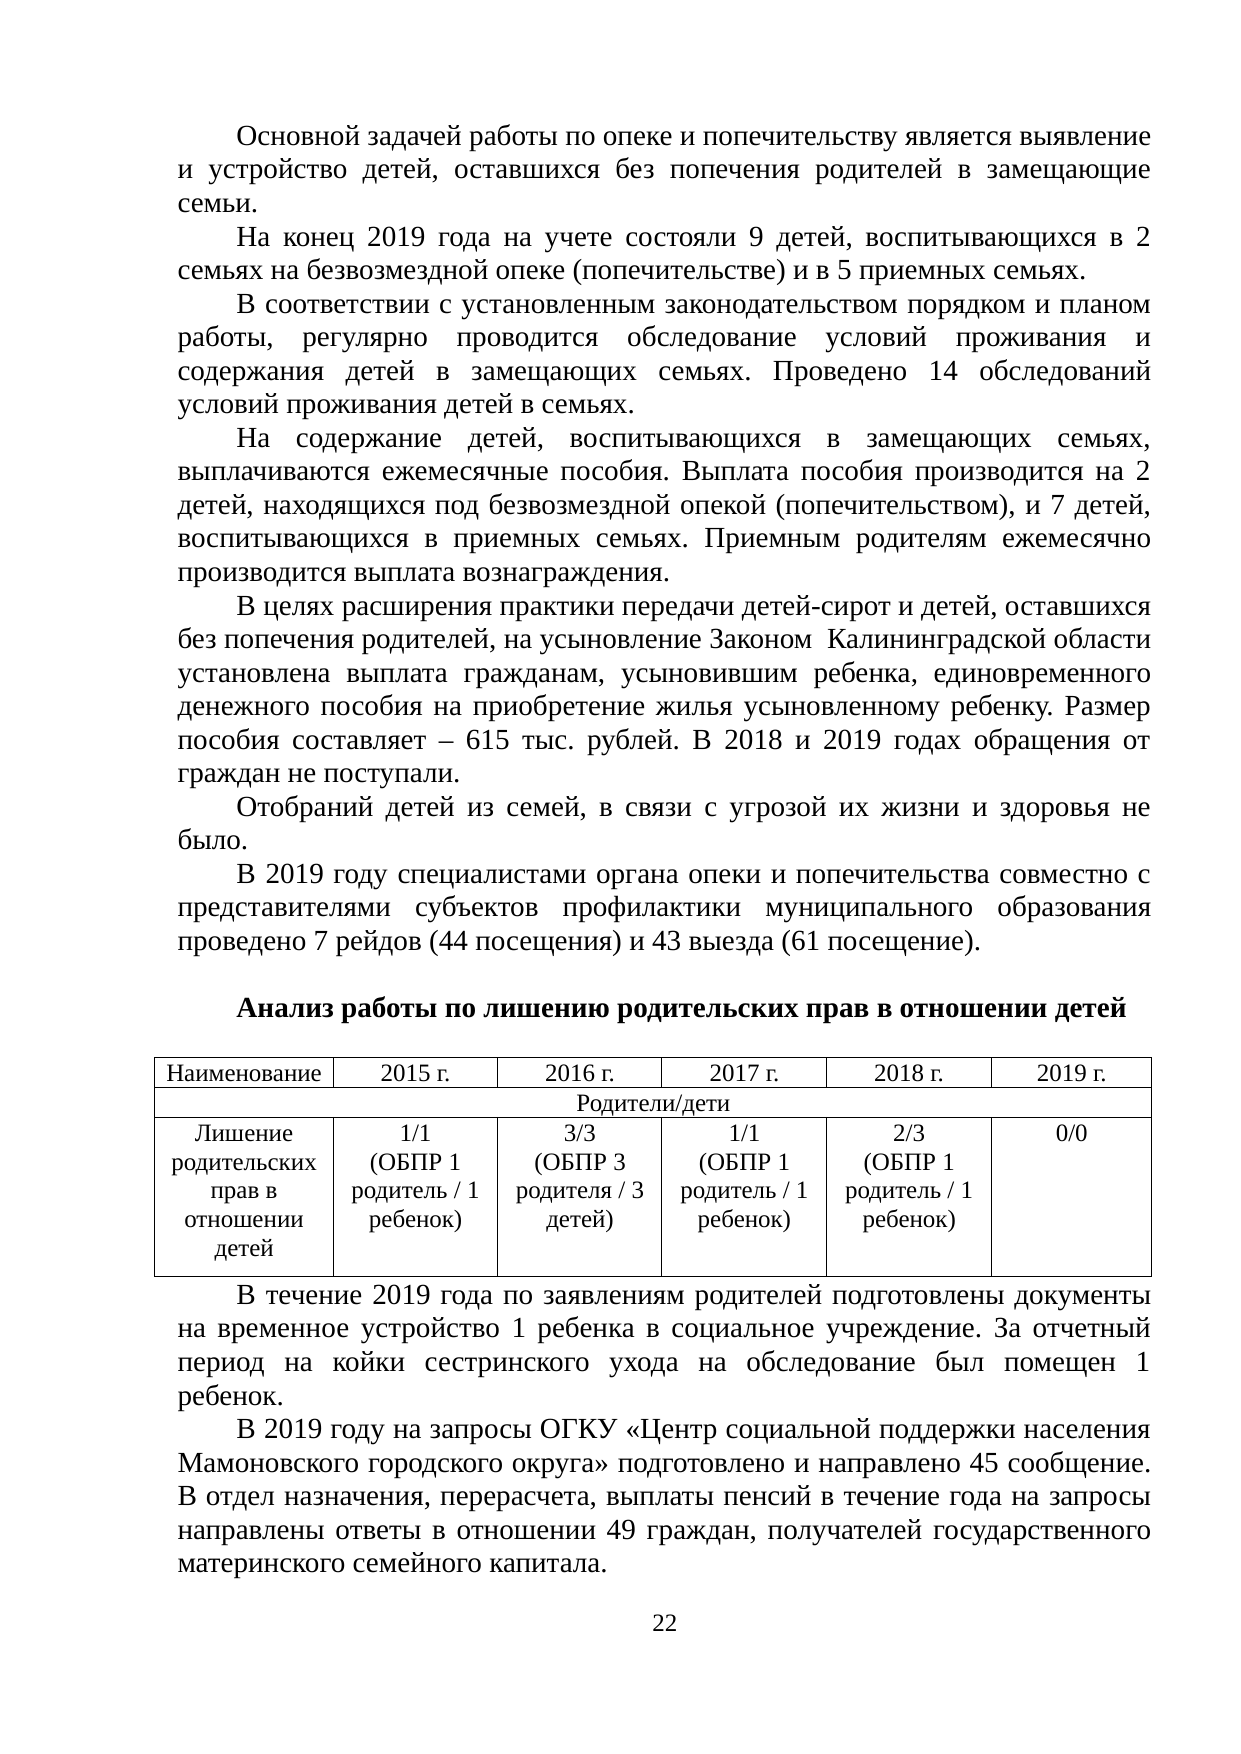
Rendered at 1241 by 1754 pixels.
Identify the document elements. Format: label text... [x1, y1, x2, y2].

text Отобраний детей из семей, в связи с угрозой их жизни и здоровья не было. [177, 789, 1152, 856]
text Основной задачей работы по опеке и попечительству является выявление и устройство детей, оставшихся без попечения родителей в замещающие семьи. [177, 118, 1152, 219]
text Анализ работы по лишению родительских прав в отношении детей [177, 990, 1152, 1024]
table_header 2018 г. [827, 1058, 991, 1087]
table_cell Родители/дети [155, 1088, 1151, 1117]
text В 2019 году специалистами органа опеки и попечительства совместно с представителями субъектов профилактики муниципального образования проведено 7 рейдов (44 посещения) и 43 выезда (61 посещение). [177, 856, 1152, 957]
table_cell 1/1 (ОБПР 1 родитель / 1 ребенок) [334, 1118, 497, 1276]
text На содержание детей, воспитывающихся в замещающих семьях, выплачиваются ежемесячные пособия. Выплата пособия производится на 2 детей, находящихся под безвозмездной опекой (попечительством), и 7 детей, воспитывающихся в приемных семьях. Приемным родителям ежемесячно производится выплата вознаграждения. [177, 420, 1152, 588]
table_cell Лишение родительских прав в отношении детей [155, 1118, 333, 1276]
text В соответствии с установленным законодательством порядком и планом работы, регулярно проводится обследование условий проживания и содержания детей в замещающих семьях. Проведено 14 обследований условий проживания детей в семьях. [177, 286, 1152, 420]
table_header 2016 г. [498, 1058, 661, 1087]
table_header Наименование [155, 1058, 333, 1087]
table_header 2015 г. [334, 1058, 497, 1087]
text На конец 2019 года на учете состояли 9 детей, воспитывающихся в 2 семьях на безвозмездной опеке (попечительстве) и в 5 приемных семьях. [177, 219, 1152, 286]
text В целях расширения практики передачи детей-сирот и детей, оставшихся без попечения родителей, на усыновление Законом Калининградской области установлена выплата гражданам, усыновившим ребенка, единовременного денежного пособия на приобретение жилья усыновленному ребенку. Размер пособия составляет – 615 тыс. рублей. В 2018 и 2019 годах обращения от граждан не поступали. [177, 588, 1152, 789]
table_header 2019 г. [992, 1058, 1151, 1087]
text В 2019 году на запросы ОГКУ «Центр социальной поддержки населения Мамоновского городского округа» подготовлено и направлено 45 сообщение. В отдел назначения, перерасчета, выплаты пенсий в течение года на запросы направлены ответы в отношении 49 граждан, получателей государственного материнского семейного капитала. [177, 1411, 1152, 1579]
table_cell 2/3 (ОБПР 1 родитель / 1 ребенок) [827, 1118, 991, 1276]
text В течение 2019 года по заявлениям родителей подготовлены документы на временное устройство 1 ребенка в социальное учреждение. За отчетный период на койки сестринского ухода на обследование был помещен 1 ребенок. [177, 1277, 1152, 1411]
table_cell 3/3 (ОБПР 3 родителя / 3 детей) [498, 1118, 661, 1276]
table_header 2017 г. [662, 1058, 826, 1087]
table_cell 0/0 [992, 1118, 1151, 1276]
table_cell 1/1 (ОБПР 1 родитель / 1 ребенок) [662, 1118, 826, 1276]
